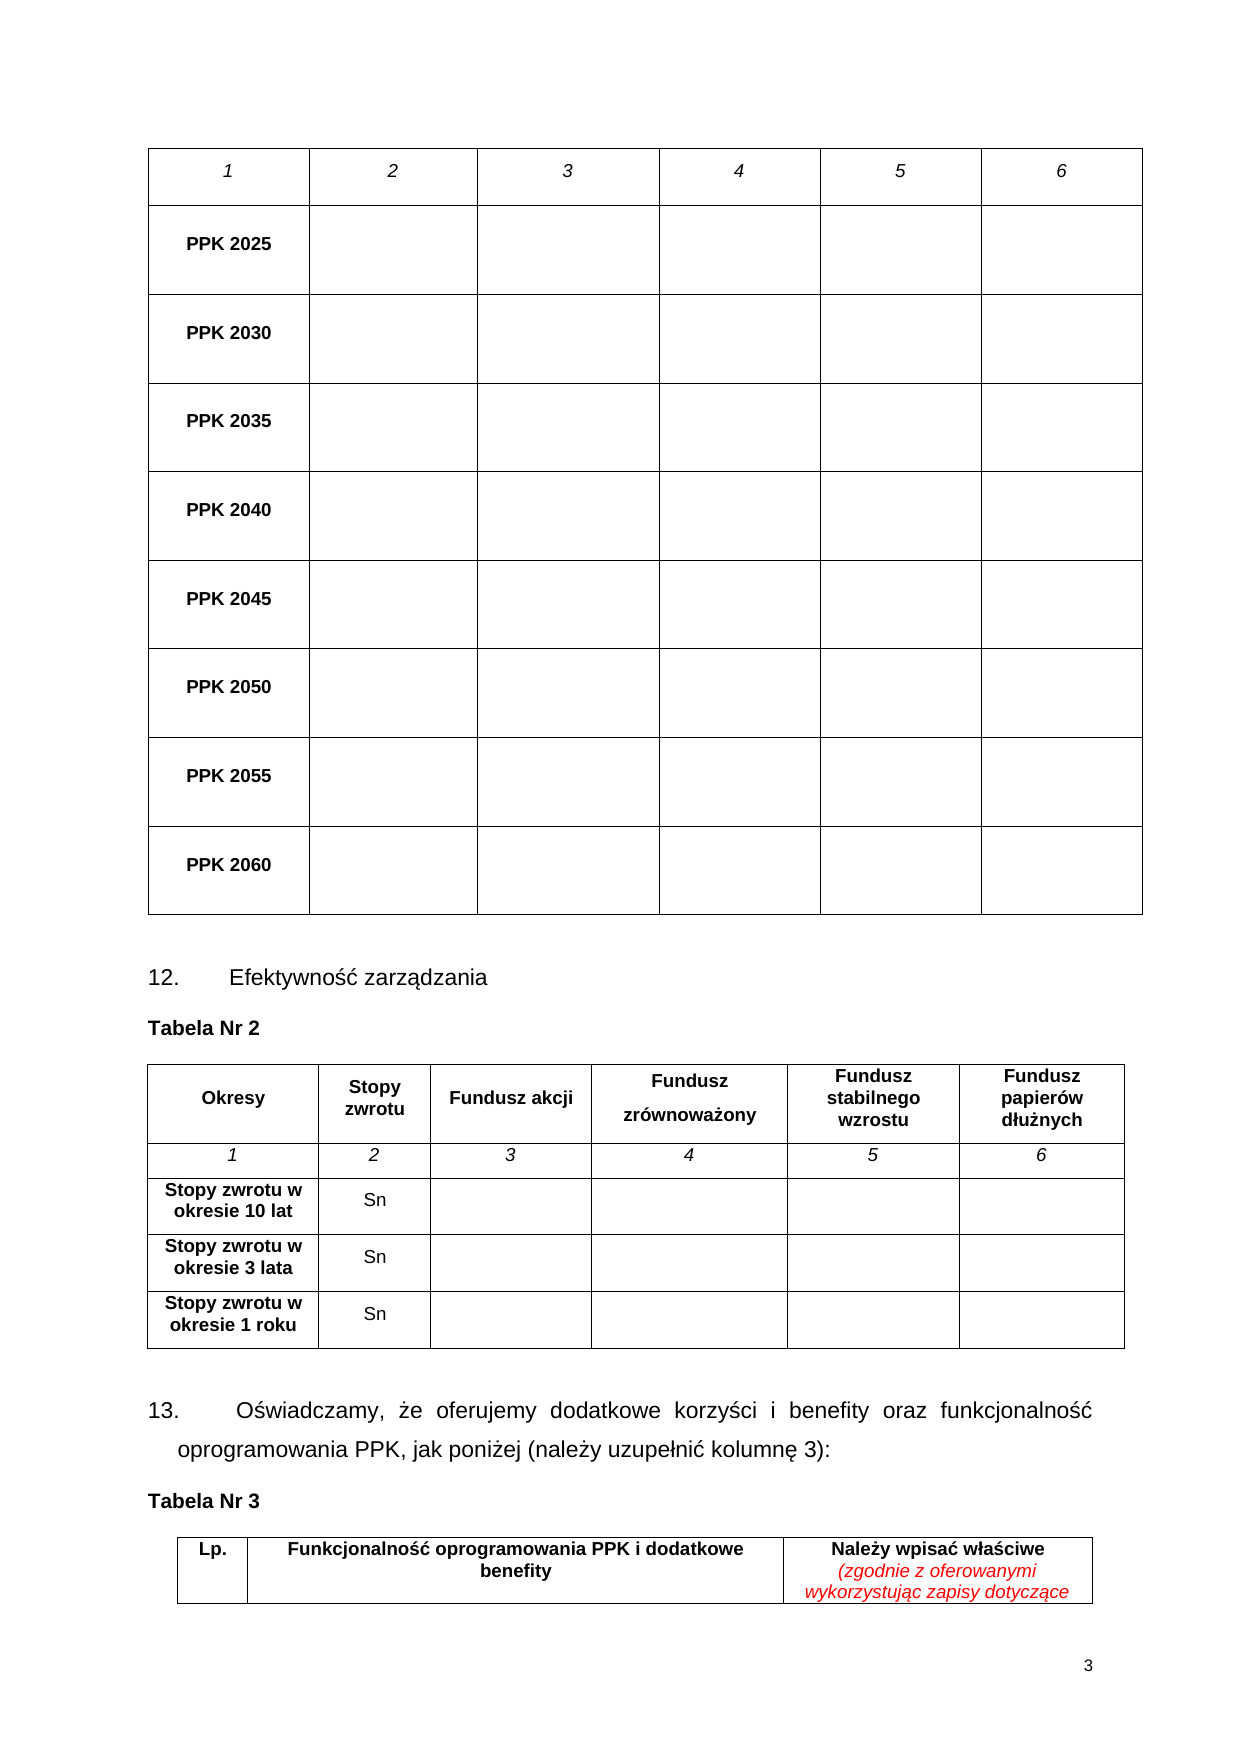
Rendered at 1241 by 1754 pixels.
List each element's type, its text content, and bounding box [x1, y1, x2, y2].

table_cell PPK 2045 [149, 561, 309, 648]
table_cell PPK 2035 [149, 384, 309, 471]
table_cell 5 [788, 1144, 959, 1177]
table_cell [592, 1179, 787, 1234]
table_cell [660, 384, 820, 471]
table_cell [592, 1235, 787, 1291]
table_cell [478, 561, 659, 648]
table_cell Stopy zwrotu w okresie 1 roku [148, 1292, 318, 1347]
text Tabela Nr 3 [148, 1488, 1093, 1512]
table_cell [310, 472, 477, 560]
table_cell 6 [960, 1144, 1124, 1177]
table_header Fundusz zrównoważony [592, 1065, 787, 1142]
table_cell [982, 827, 1142, 914]
table_cell 2 [319, 1144, 430, 1177]
table_cell [821, 472, 981, 560]
table_cell 2 [310, 149, 477, 205]
table_cell [660, 738, 820, 826]
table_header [248, 1538, 783, 1603]
table_cell [310, 206, 477, 294]
table_cell Sn [319, 1292, 430, 1347]
table_cell [821, 827, 981, 914]
table_cell [592, 1292, 787, 1347]
table_cell PPK 2040 [149, 472, 309, 560]
table_cell [431, 1235, 591, 1291]
table_cell PPK 2050 [149, 649, 309, 737]
table_cell [960, 1292, 1124, 1347]
table_header Fundusz akcji [431, 1065, 591, 1142]
table_cell [982, 649, 1142, 737]
table_cell [478, 827, 659, 914]
table_cell PPK 2030 [149, 295, 309, 382]
table_cell 1 [148, 1144, 318, 1177]
table_cell 3 [478, 149, 659, 205]
table_cell [788, 1235, 959, 1291]
table_cell [478, 295, 659, 382]
table_cell 5 [821, 149, 981, 205]
table_cell [478, 472, 659, 560]
table_cell [960, 1179, 1124, 1234]
table_cell Sn [319, 1235, 430, 1291]
table_cell [660, 295, 820, 382]
table_cell PPK 2055 [149, 738, 309, 826]
table_cell [660, 561, 820, 648]
table_cell Sn [319, 1179, 430, 1234]
table_header Okresy [148, 1065, 318, 1142]
table_cell 3 [431, 1144, 591, 1177]
table_cell 6 [982, 149, 1142, 205]
table_header Fundusz stabilnego wzrostu [788, 1065, 959, 1142]
table_cell [310, 738, 477, 826]
table_cell [478, 206, 659, 294]
table_cell [982, 206, 1142, 294]
table_cell [310, 384, 477, 471]
table_cell 4 [592, 1144, 787, 1177]
table_cell [982, 384, 1142, 471]
table_cell [660, 472, 820, 560]
table_cell [982, 472, 1142, 560]
table_cell [660, 827, 820, 914]
table_header Stopy zwrotu [319, 1065, 430, 1142]
table_cell [310, 827, 477, 914]
table_header Lp. [178, 1538, 247, 1603]
table_cell 1 [149, 149, 309, 205]
table_cell [660, 206, 820, 294]
table_cell [310, 295, 477, 382]
table_cell [310, 649, 477, 737]
table_cell [788, 1292, 959, 1347]
table_cell [660, 649, 820, 737]
table_cell [982, 738, 1142, 826]
text Tabela Nr 2 [148, 1016, 1093, 1040]
table_cell [478, 649, 659, 737]
table_cell [821, 384, 981, 471]
table_cell [982, 561, 1142, 648]
table_cell [821, 738, 981, 826]
table_cell [821, 295, 981, 382]
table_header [784, 1538, 1092, 1603]
list Oświadczamy, że oferujemy dodatkowe korzyści i benefity oraz funkcjonalność oprogramowania PPK, jak poniżej (należy uzupełnić kolumnę 3): [148, 1397, 1093, 1463]
table_cell PPK 2060 [149, 827, 309, 914]
table_cell [821, 206, 981, 294]
table_cell [960, 1235, 1124, 1291]
table_cell 4 [660, 149, 820, 205]
table_header Fundusz papierów dłużnych [960, 1065, 1124, 1142]
table_cell Stopy zwrotu w okresie 3 lata [148, 1235, 318, 1291]
table_cell [821, 561, 981, 648]
table_cell Stopy zwrotu w okresie 10 lat [148, 1179, 318, 1234]
table_cell PPK 2025 [149, 206, 309, 294]
table_cell [310, 561, 477, 648]
table_cell [821, 649, 981, 737]
table_cell [982, 295, 1142, 382]
table_cell [431, 1179, 591, 1234]
list Efektywność zarządzania [148, 964, 1093, 990]
table_cell [478, 738, 659, 826]
table_cell [478, 384, 659, 471]
table_cell [431, 1292, 591, 1347]
table_cell [788, 1179, 959, 1234]
